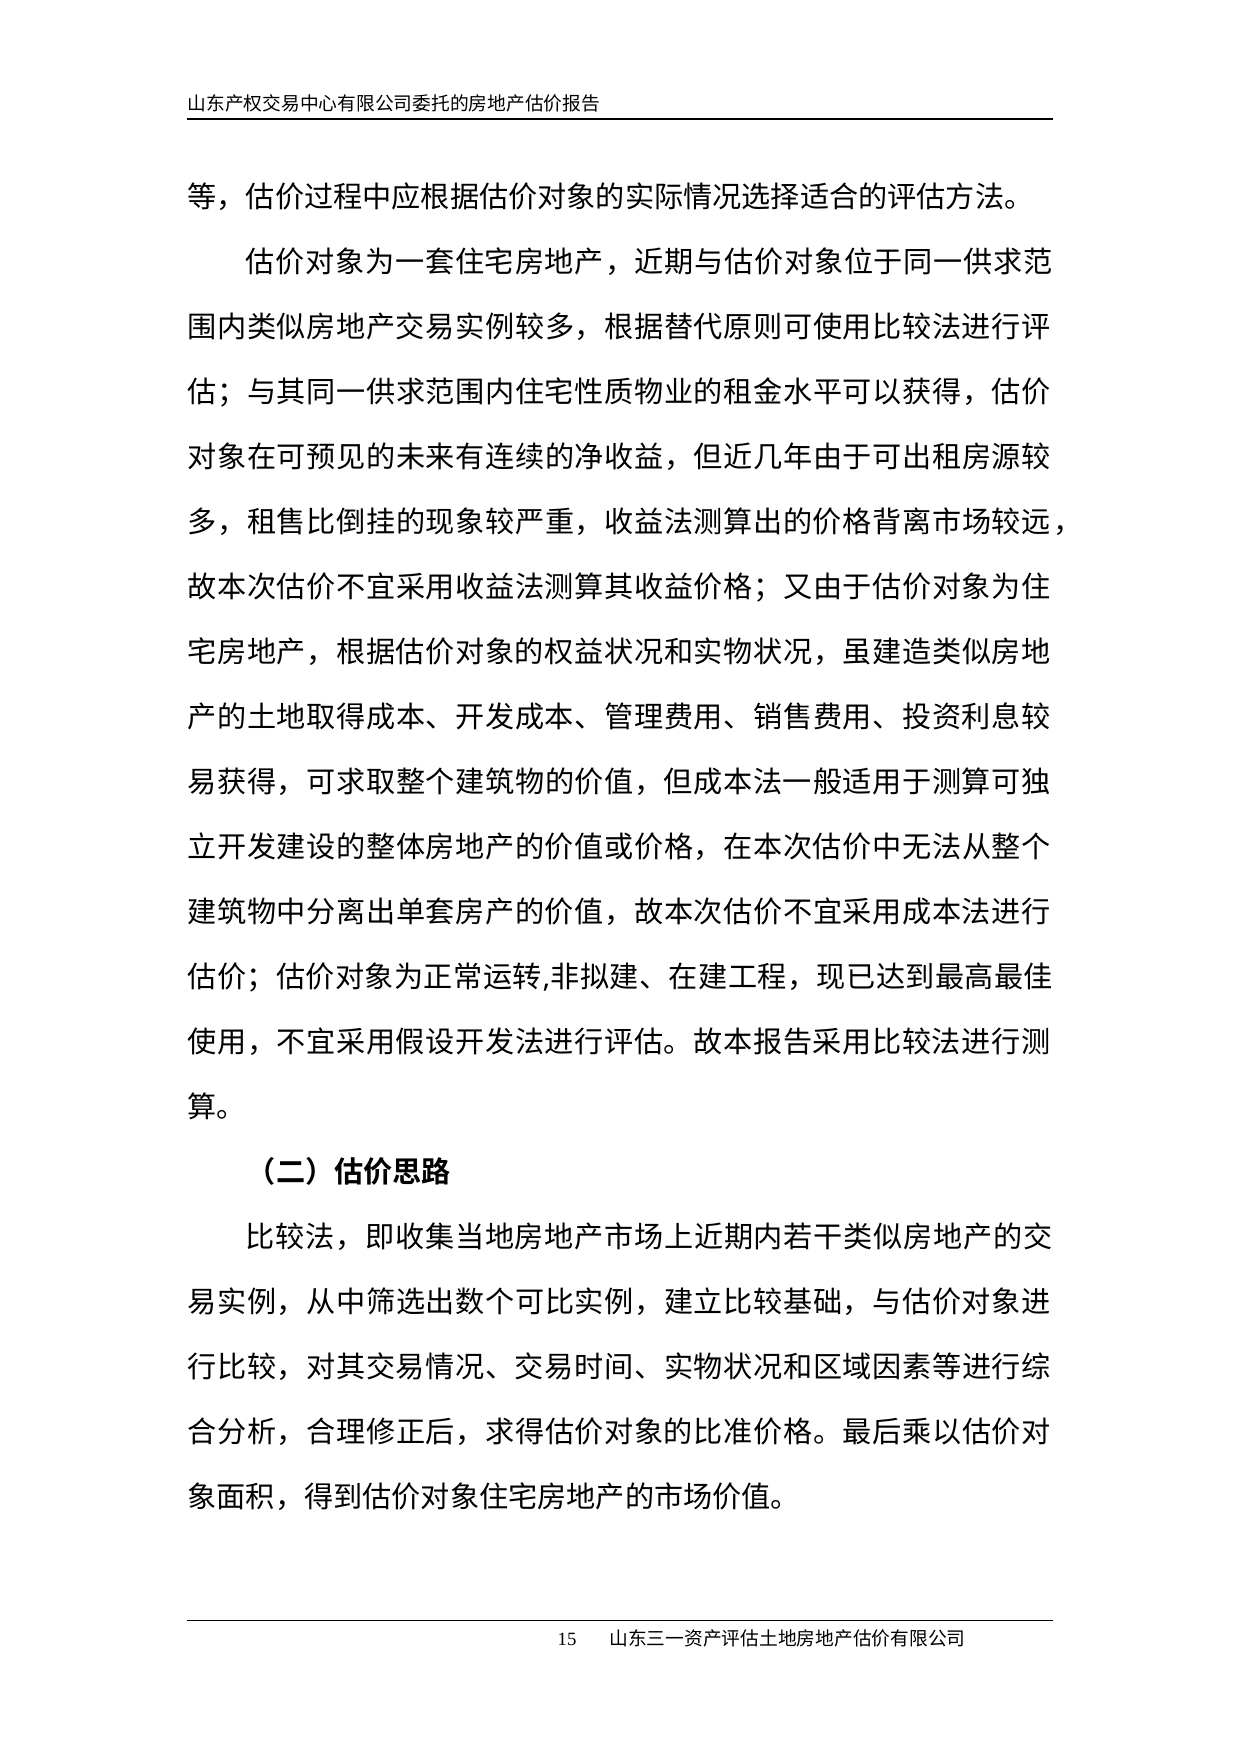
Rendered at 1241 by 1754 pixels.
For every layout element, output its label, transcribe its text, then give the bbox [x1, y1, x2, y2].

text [187, 162, 1053, 227]
text （二）估价思路 [187, 1137, 1053, 1202]
text 比较法，即收集当地房地产市场上近期内若干类似房地产的交易实例，从中筛选出数个可比实例，建立比较基础，与估价对象进行比较，对其交易情况、交易时间、实物状况和区域因素等进行综合分析，合理修正后，求得估价对象的比准价格。最后乘以估价对象面积，得到估价对象住宅房地产的市场价值。 [187, 1202, 1053, 1527]
text 估价对象为一套住宅房地产，近期与估价对象位于同一供求范围内类似房地产交易实例较多，根据替代原则可使用比较法进行评估；与其同一供求范围内住宅性质物业的租金水平可以获得，估价对象在可预见的未来有连续的净收益，但近几年由于可出租房源较多，租售比倒挂的现象较严重，收益法测算出的价格背离市场较远，故本次估价不宜采用收益法测算其收益价格；又由于估价对象为住宅房地产，根据估价对象的权益状况和实物状况，虽建造类似房地产的土地取得成本、开发成本、管理费用、销售费用、投资利息较易获得，可求取整个建筑物的价值，但成本法一般适用于测算可独立开发建设的整体房地产的价值或价格，在本次估价中无法从整个建筑物中分离出单套房产的价值，故本次估价不宜采用成本法进行估价；估价对象为正常运转,非拟建、在建工程，现已达到最高最佳使用，不宜采用假设开发法进行评估。故本报告采用比较法进行测算。 [187, 227, 1053, 1137]
